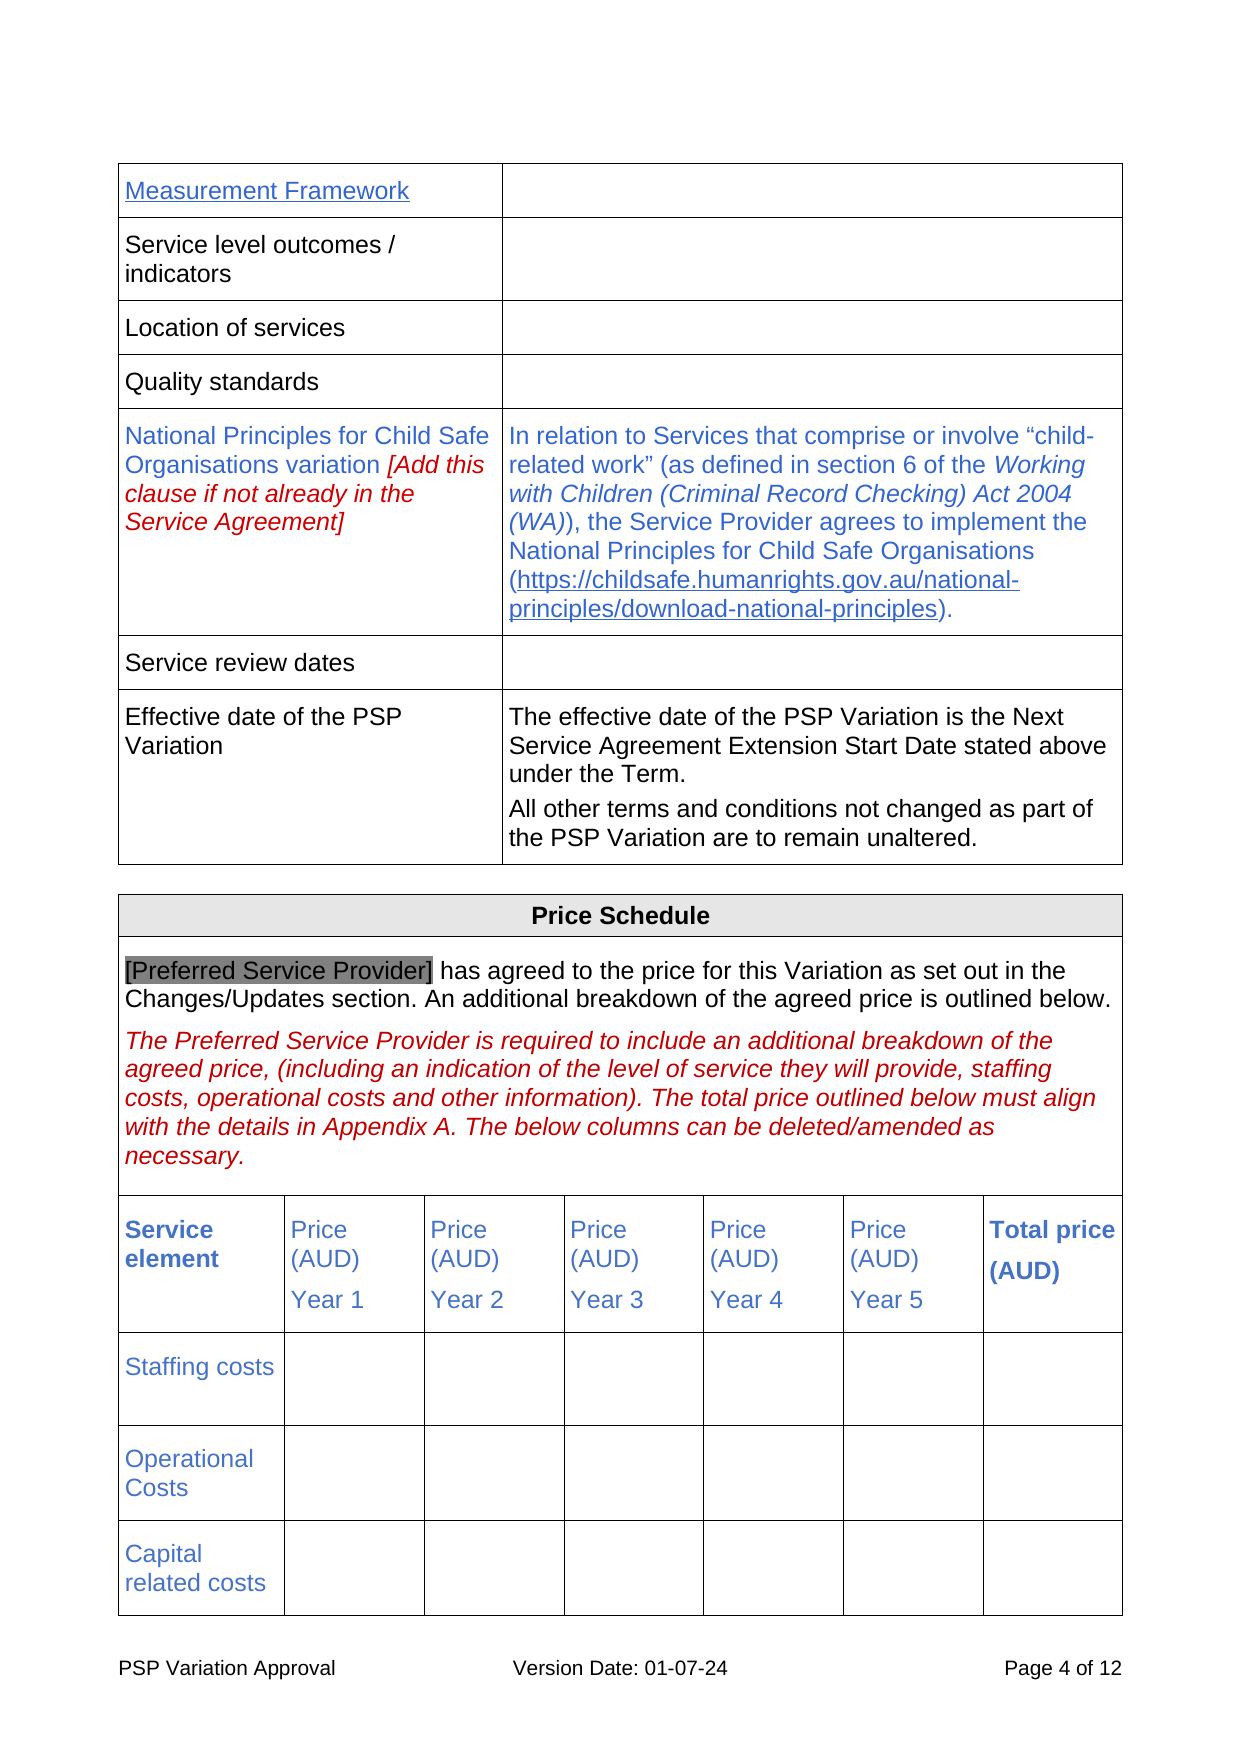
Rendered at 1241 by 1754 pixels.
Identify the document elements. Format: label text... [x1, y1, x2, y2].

table_cell Capital related costs [119, 1521, 284, 1615]
table_cell Total price (AUD) [984, 1196, 1122, 1332]
table_cell Location of services [119, 301, 502, 354]
table_cell [503, 636, 1122, 689]
table_cell [565, 1333, 703, 1424]
table_cell Staffing costs [119, 1333, 284, 1424]
table_cell The effective date of the PSP Variation is the Next Service Agreement Extension Start Date stated above under the Term. All other terms and conditions not changed as part of the PSP Variation are to remain unaltered. [503, 690, 1122, 864]
table_cell [285, 1333, 424, 1424]
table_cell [119, 164, 502, 217]
table_cell Price (AUD) Year 5 [844, 1196, 983, 1332]
table_cell [503, 218, 1122, 299]
table_cell [425, 1333, 564, 1424]
table_cell In relation to Services that comprise or involve “child-related work” (as defined in section 6 of the Working with Children (Criminal Record Checking) Act 2004 (WA)), the Service Provider agrees to implement the National Principles for Child Safe Organisations (https://childsafe.humanrights.gov.au/national-principles/download-national-principles). [503, 409, 1122, 634]
table_cell [285, 1426, 424, 1520]
table_cell Quality standards [119, 355, 502, 408]
table_cell [704, 1426, 843, 1520]
table_cell [984, 1333, 1122, 1424]
table_cell Price (AUD) Year 2 [425, 1196, 564, 1332]
table_cell [704, 1521, 843, 1615]
table_cell [285, 1521, 424, 1615]
table_cell [503, 355, 1122, 408]
table_cell [503, 164, 1122, 217]
table_cell Price (AUD) Year 3 [565, 1196, 703, 1332]
table_cell [565, 1521, 703, 1615]
table_cell [844, 1426, 983, 1520]
table_cell [844, 1521, 983, 1615]
table_cell [984, 1521, 1122, 1615]
table_cell Service element [119, 1196, 284, 1332]
table_cell Price (AUD) Year 4 [704, 1196, 843, 1332]
table_header Price Schedule [119, 895, 1122, 936]
table_cell [425, 1521, 564, 1615]
table_cell Price (AUD) Year 1 [285, 1196, 424, 1332]
table_cell Service review dates [119, 636, 502, 689]
table_cell Service level outcomes / indicators [119, 218, 502, 299]
table_cell [844, 1333, 983, 1424]
table_cell National Principles for Child Safe Organisations variation [Add this clause if not already in the Service Agreement] [119, 409, 502, 634]
table_cell Effective date of the PSP Variation [119, 690, 502, 864]
table_cell Operational Costs [119, 1426, 284, 1520]
table_cell [425, 1426, 564, 1520]
table_cell [565, 1426, 703, 1520]
table_cell [984, 1426, 1122, 1520]
table_cell [704, 1333, 843, 1424]
table_cell [503, 301, 1122, 354]
table_cell [Preferred Service Provider] has agreed to the price for this Variation as set out in the Changes/Updates section. An additional breakdown of the agreed price is outlined below. The Preferred Service Provider is required to include an additional breakdown of the agreed price, (including an indication of the level of service they will provide, staffing costs, operational costs and other information). The total price outlined below must align with the details in Appendix A. The below columns can be deleted/amended as necessary. [119, 937, 1122, 1195]
